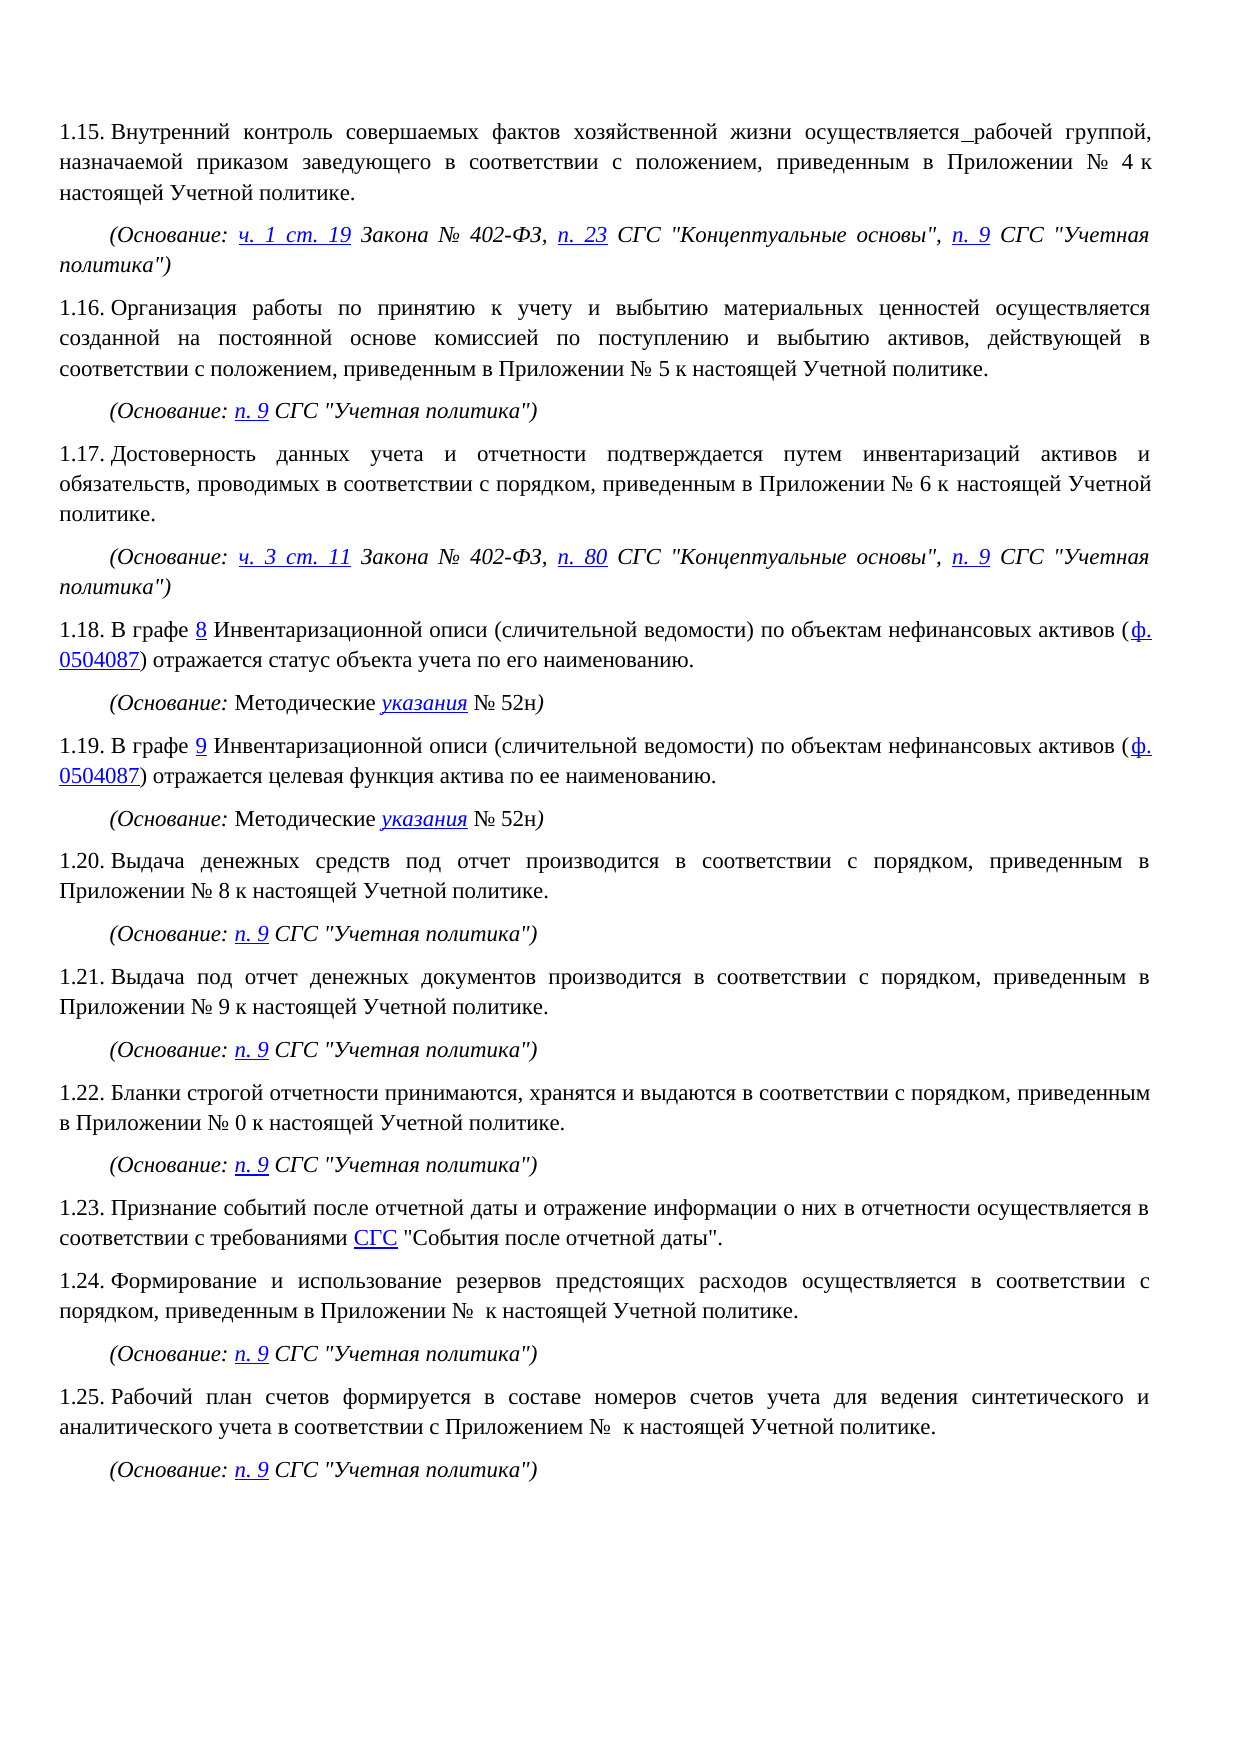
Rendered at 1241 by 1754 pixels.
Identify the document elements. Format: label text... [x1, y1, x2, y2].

text (Основание: п. 9 СГС "Учетная политика") [59, 920, 1152, 947]
subtitle Достоверность данных учета и отчетности подтверждается путем инвентаризаций активов и обязательств, проводимых в соответствии с порядком, приведенным в Приложении № 6 к настоящей Учетной политике. [59, 440, 1152, 527]
subtitle Формирование и использование резервов предстоящих расходов осуществляется в соответствии с порядком, приведенным в Приложении № 11 к настоящей Учетной политике. [59, 1267, 1152, 1324]
text (Основание: Методические указания № 52н) [59, 804, 1152, 831]
subtitle Бланки строгой отчетности принимаются, хранятся и выдаются в соответствии с порядком, приведенным в Приложении № 10 к настоящей Учетной политике. [59, 1078, 1152, 1135]
text (Основание: п. 9 СГС "Учетная политика") [59, 1151, 1152, 1178]
text (Основание: п. 9 СГС "Учетная политика") [59, 1036, 1152, 1062]
subtitle Рабочий план счетов формируется в составе номеров счетов учета для ведения синтетического и аналитического учета в соответствии с Приложением № 1 к настоящей Учетной политике. [59, 1383, 1152, 1439]
text (Основание: п. 9 СГС "Учетная политика") [59, 397, 1152, 424]
text (Основание: ч. 3 ст. 11 Закона № 402-ФЗ, п. 80 СГС "Концептуальные основы", п. 9 СГС "Учетная политика") [59, 543, 1152, 600]
subtitle Признание событий после отчетной даты и отражение информации о них в отчетности осуществляется в соответствии с требованиями СГС "События после отчетной даты". [59, 1194, 1152, 1251]
text (Основание: ч. 1 ст. 19 Закона № 402-ФЗ, п. 23 СГС "Концептуальные основы", п. 9 СГС "Учетная политика") [59, 221, 1152, 278]
text (Основание: Методические указания № 52н) [59, 689, 1152, 715]
subtitle Выдача под отчет денежных документов производится в соответствии с порядком, приведенным в Приложении № 9 к настоящей Учетной политике. [59, 963, 1152, 1019]
subtitle В графе 9 Инвентаризационной описи (сличительной ведомости) по объектам нефинансовых активов (ф. 0504087) отражается целевая функция актива по ее наименованию. [59, 732, 1152, 788]
subtitle Выдача денежных средств под отчет производится в соответствии с порядком, приведенным в Приложении № 8 к настоящей Учетной политике. [59, 847, 1152, 904]
subtitle Внутренний контроль совершаемых фактов хозяйственной жизни осуществляется рабочей группой, назначаемой приказом заведующего в соответствии с положением, приведенным в Приложении № 4 к настоящей Учетной политике. [59, 118, 1152, 205]
subtitle В графе 8 Инвентаризационной описи (сличительной ведомости) по объектам нефинансовых активов (ф. 0504087) отражается статус объекта учета по его наименованию. [59, 616, 1152, 673]
subtitle Организация работы по принятию к учету и выбытию материальных ценностей осуществляется созданной на постоянной основе комиссией по поступлению и выбытию активов, действующей в соответствии с положением, приведенным в Приложении № 5 к настоящей Учетной политике. [59, 294, 1152, 381]
text (Основание: п. 9 СГС "Учетная политика") [59, 1456, 1152, 1482]
text (Основание: п. 9 СГС "Учетная политика") [59, 1340, 1152, 1366]
